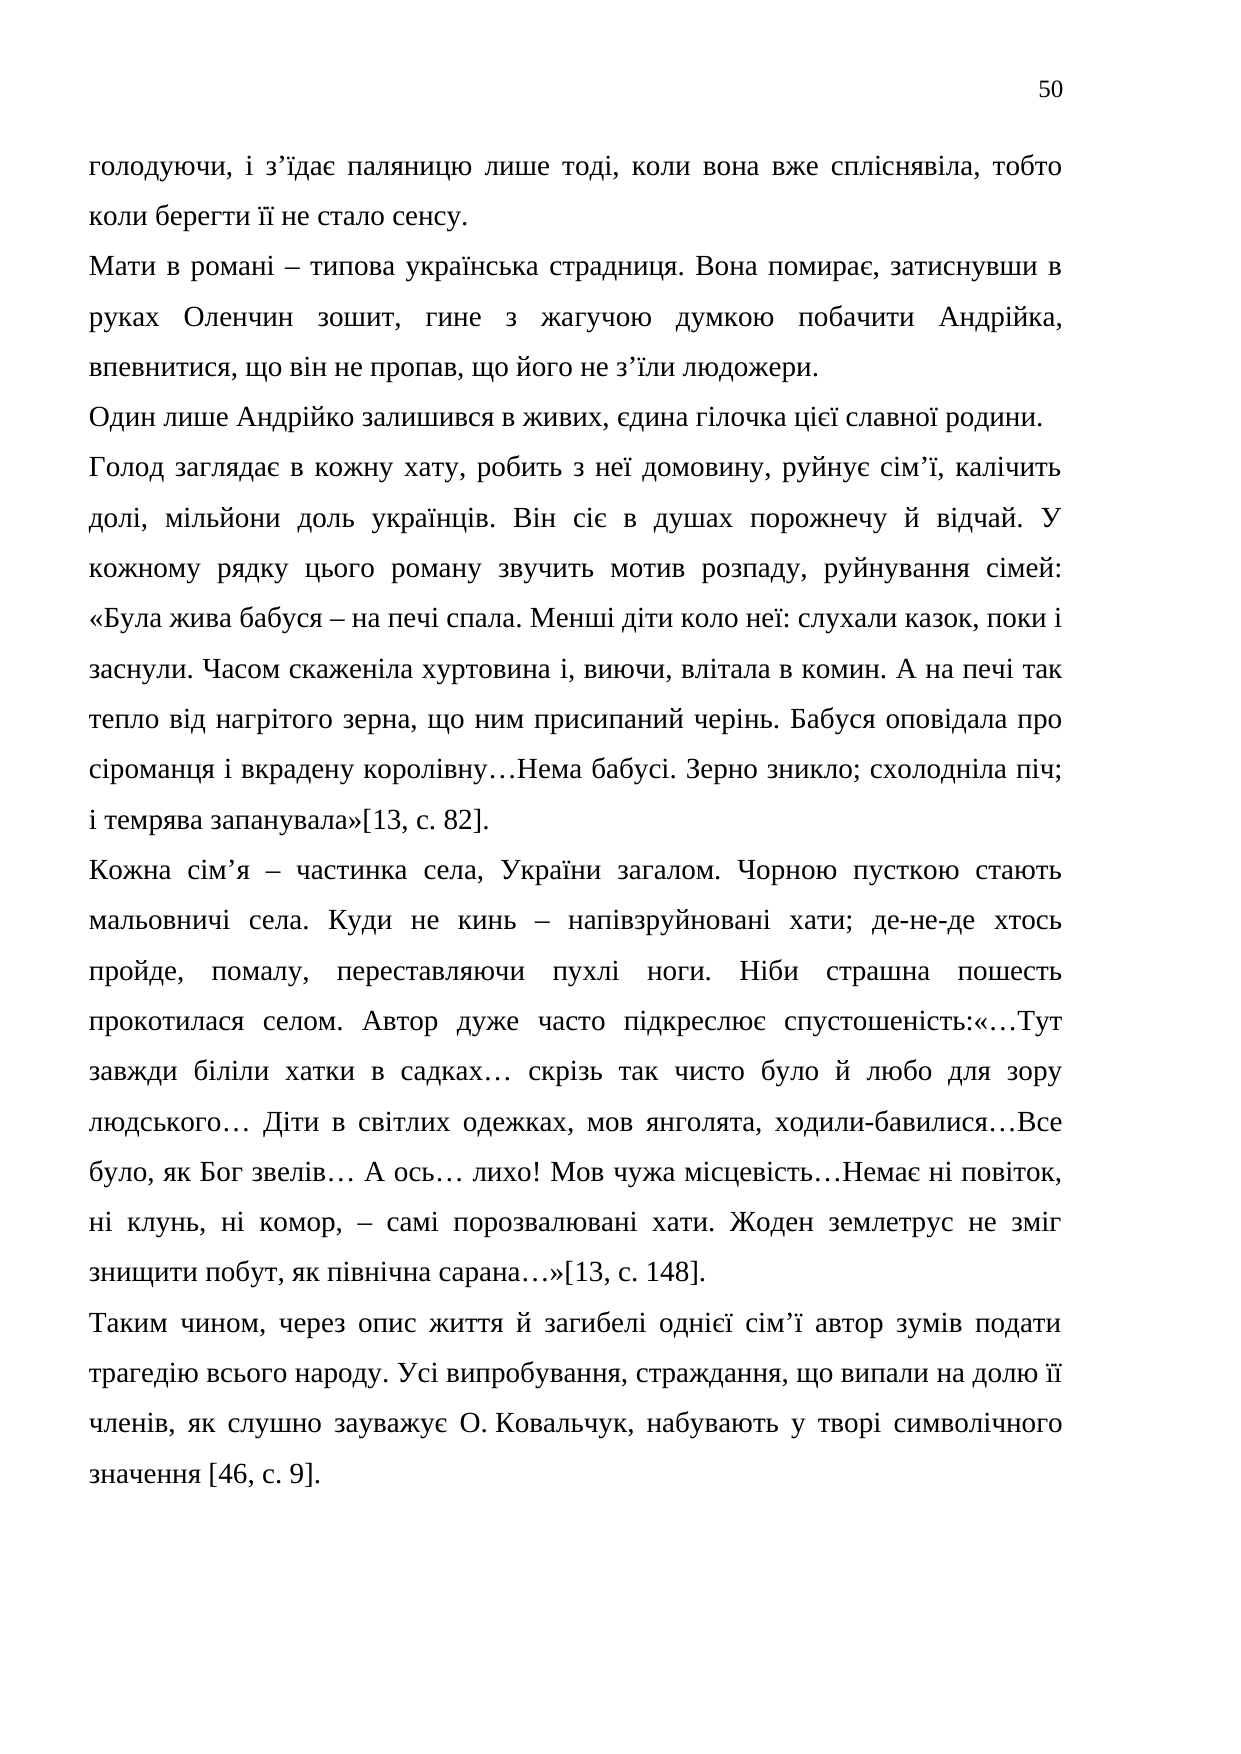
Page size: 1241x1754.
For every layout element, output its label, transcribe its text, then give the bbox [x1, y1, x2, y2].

text Таким чином, через опис життя й загибелі однієї сім’ї автор зумів подати трагедію всього народу. Усі випробування, страждання, що випали на долю її членів, як слушно зауважує О. Ковальчук, набувають у творі символічного значення [46, с. 9]. [89, 1305, 1063, 1489]
text Один лише Андрійко залишився в живих, єдина гілочка цієї славної родини. [89, 399, 1063, 433]
text Голод заглядає в кожну хату, робить з неї домовину, руйнує сім’ї, калічить долі, мільйони доль українців. Він сіє в душах порожнечу й відчай. У кожному рядку цього роману звучить мотив розпаду, руйнування сімей: «Була жива бабуся – на печі спала. Менші діти коло неї: слухали казок, поки і заснули. Часом скаженіла хуртовина і, виючи, влітала в комин. А на печі так тепло від нагрітого зерна, що ним присипаний черінь. Бабуся оповідала про сіроманця і вкрадену королівну…Нема бабусі. Зерно зникло; схолодніла піч; і темрява запанувала»[13, с. 82]. [89, 449, 1063, 835]
text Мати в романі – типова українська страдниця. Вона помирає, затиснувши в руках Оленчин зошит, гине з жагучою думкою побачити Андрійка, впевнитися, що він не пропав, що його не з’їли людожери. [89, 248, 1063, 382]
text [89, 148, 1063, 232]
text Кожна сім’я – частинка села, України загалом. Чорною пусткою стають мальовничі села. Куди не кинь – напівзруйновані хати; де-не-де хтось пройде, помалу, переставляючи пухлі ноги. Ніби страшна пошесть прокотилася селом. Автор дуже часто підкреслює спустошеність:«…Тут завжди біліли хатки в садках… скрізь так чисто було й любо для зору людського… Діти в світлих одежках, мов янголята, ходили-бавилися…Все було, як Бог звелів… А ось… лихо! Мов чужа місцевість…Немає ні повіток, ні клунь, ні комор, – самі порозвалювані хати. Жоден землетрус не зміг знищити побут, як північна сарана…»[13, с. 148]. [89, 852, 1063, 1288]
